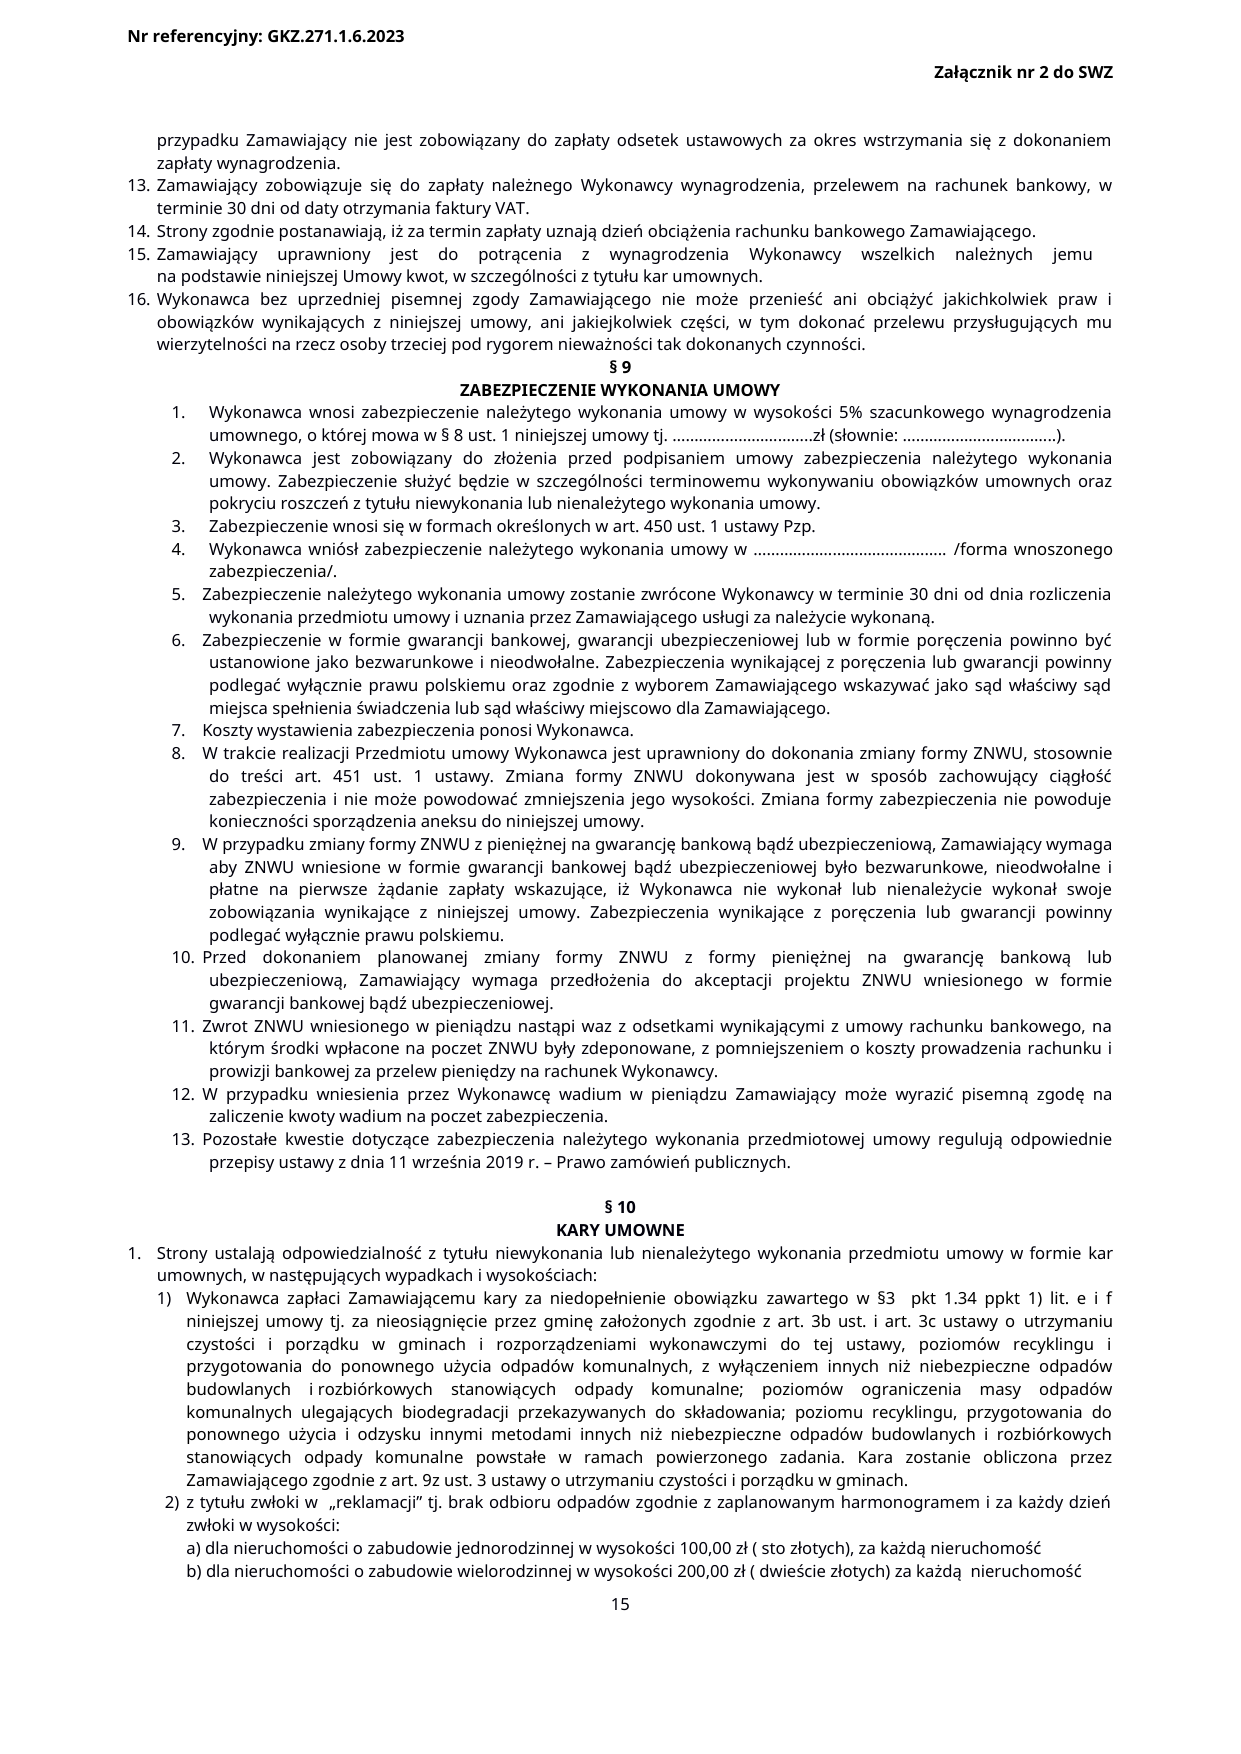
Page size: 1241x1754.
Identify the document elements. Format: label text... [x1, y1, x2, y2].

list z tytułu zwłoki w „reklamacji” tj. brak odbioru odpadów zgodnie z zaplanowanym harmonogramem i za każdy dzień zwłoki w wysokości: [164, 1491, 1113, 1537]
list W trakcie realizacji Przedmiotu umowy Wykonawca jest uprawniony do dokonania zmiany formy ZNWU, stosownie do treści art. 451 ust. 1 ustawy. Zmiana formy ZNWU dokonywana jest w sposób zachowujący ciągłość zabezpieczenia i nie może powodować zmniejszenia jego wysokości. Zmiana formy zabezpieczenia nie powoduje konieczności sporządzenia aneksu do niniejszej umowy. [171, 742, 1113, 833]
list Koszty wystawienia zabezpieczenia ponosi Wykonawca. [171, 719, 1113, 742]
text b) dla nieruchomości o zabudowie wielorodzinnej w wysokości 200,00 zł ( dwieście złotych) za każdą nieruchomość [186, 1559, 1113, 1582]
list Zabezpieczenie wnosi się w formach określonych w art. 450 ust. 1 ustawy Pzp. [171, 515, 1113, 537]
list W przypadku wniesienia przez Wykonawcę wadium w pieniądzu Zamawiający może wyrazić pisemną zgodę na zaliczenie kwoty wadium na poczet zabezpieczenia. [171, 1082, 1113, 1128]
list Wykonawca wniósł zabezpieczenie należytego wykonania umowy w …………………………………….. /forma wnoszonego zabezpieczenia/. [171, 537, 1113, 583]
list Zamawiający uprawniony jest do potrącenia z wynagrodzenia Wykonawcy wszelkich należnych jemu na podstawie niniejszej Umowy kwot, w szczególności z tytułu kar umownych. [127, 242, 1113, 288]
text a) dla nieruchomości o zabudowie jednorodzinnej w wysokości 100,00 zł ( sto złotych), za każdą nieruchomość [186, 1537, 1113, 1559]
list Przed dokonaniem planowanej zmiany formy ZNWU z formy pieniężnej na gwarancję bankową lub ubezpieczeniową, Zamawiający wymaga przedłożenia do akceptacji projektu ZNWU wniesionego w formie gwarancji bankowej bądź ubezpieczeniowej. [171, 946, 1113, 1014]
list W przypadku zmiany formy ZNWU z pieniężnej na gwarancję bankową bądź ubezpieczeniową, Zamawiający wymaga aby ZNWU wniesione w formie gwarancji bankowej bądź ubezpieczeniowej było bezwarunkowe, nieodwołalne i płatne na pierwsze żądanie zapłaty wskazujące, iż Wykonawca nie wykonał lub nienależycie wykonał swoje zobowiązania wynikające z niniejszej umowy. Zabezpieczenia wynikające z poręczenia lub gwarancji powinny podlegać wyłącznie prawu polskiemu. [171, 833, 1113, 946]
list Wykonawca bez uprzedniej pisemnej zgody Zamawiającego nie może przenieść ani obciążyć jakichkolwiek praw i obowiązków wynikających z niniejszej umowy, ani jakiejkolwiek części, w tym dokonać przelewu przysługujących mu wierzytelności na rzecz osoby trzeciej pod rygorem nieważności tak dokonanych czynności. [127, 288, 1113, 356]
list Strony zgodnie postanawiają, iż za termin zapłaty uznają dzień obciążenia rachunku bankowego Zamawiającego. [127, 219, 1113, 242]
list Zamawiający zobowiązuje się do zapłaty należnego Wykonawcy wynagrodzenia, przelewem na rachunek bankowy, w terminie 30 dni od daty otrzymania faktury VAT. [127, 174, 1113, 219]
list Zabezpieczenie należytego wykonania umowy zostanie zwrócone Wykonawcy w terminie 30 dni od dnia rozliczenia wykonania przedmiotu umowy i uznania przez Zamawiającego usługi za należycie wykonaną. [171, 583, 1113, 628]
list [127, 129, 1113, 174]
list Wykonawca jest zobowiązany do złożenia przed podpisaniem umowy zabezpieczenia należytego wykonania umowy. Zabezpieczenie służyć będzie w szczególności terminowemu wykonywaniu obowiązków umownych oraz pokryciu roszczeń z tytułu niewykonania lub nienależytego wykonania umowy. [171, 447, 1113, 515]
list Strony ustalają odpowiedzialność z tytułu niewykonania lub nienależytego wykonania przedmiotu umowy w formie kar umownych, w następujących wypadkach i wysokościach: [127, 1241, 1113, 1287]
list Zabezpieczenie w formie gwarancji bankowej, gwarancji ubezpieczeniowej lub w formie poręczenia powinno być ustanowione jako bezwarunkowe i nieodwołalne. Zabezpieczenia wynikającej z poręczenia lub gwarancji powinny podlegać wyłącznie prawu polskiemu oraz zgodnie z wyborem Zamawiającego wskazywać jako sąd właściwy sąd miejsca spełnienia świadczenia lub sąd właściwy miejscowo dla Zamawiającego. [171, 628, 1113, 719]
list Zwrot ZNWU wniesionego w pieniądzu nastąpi waz z odsetkami wynikającymi z umowy rachunku bankowego, na którym środki wpłacone na poczet ZNWU były zdeponowane, z pomniejszeniem o koszty prowadzenia rachunku i prowizji bankowej za przelew pieniędzy na rachunek Wykonawcy. [171, 1014, 1113, 1082]
text § 10 [127, 1196, 1113, 1219]
text KARY UMOWNE [127, 1219, 1113, 1241]
text § 9 [127, 356, 1113, 378]
list Pozostałe kwestie dotyczące zabezpieczenia należytego wykonania przedmiotowej umowy regulują odpowiednie przepisy ustawy z dnia 11 września 2019 r. – Prawo zamówień publicznych. [171, 1128, 1113, 1173]
text ZABEZPIECZENIE WYKONANIA UMOWY [127, 378, 1113, 401]
list Wykonawca zapłaci Zamawiającemu kary za niedopełnienie obowiązku zawartego w §3 pkt 1.34 ppkt 1) lit. e i f niniejszej umowy tj. za nieosiągnięcie przez gminę założonych zgodnie z art. 3b ust. i art. 3c ustawy o utrzymaniu czystości i porządku w gminach i rozporządzeniami wykonawczymi do tej ustawy, poziomów recyklingu i przygotowania do ponownego użycia odpadów komunalnych, z wyłączeniem innych niż niebezpieczne odpadów budowlanych i rozbiórkowych stanowiących odpady komunalne; poziomów ograniczenia masy odpadów komunalnych ulegających biodegradacji przekazywanych do składowania; poziomu recyklingu, przygotowania do ponownego użycia i odzysku innymi metodami innych niż niebezpieczne odpadów budowlanych i rozbiórkowych stanowiących odpady komunalne powstałe w ramach powierzonego zadania. Kara zostanie obliczona przez Zamawiającego zgodnie z art. 9z ust. 3 ustawy o utrzymaniu czystości i porządku w gminach. [157, 1287, 1113, 1491]
list Wykonawca wnosi zabezpieczenie należytego wykonania umowy w wysokości 5% szacunkowego wynagrodzenia umownego, o której mowa w § 8 ust. 1 niniejszej umowy tj. …………………………..zł (słownie: ……………………………..). [171, 401, 1113, 447]
